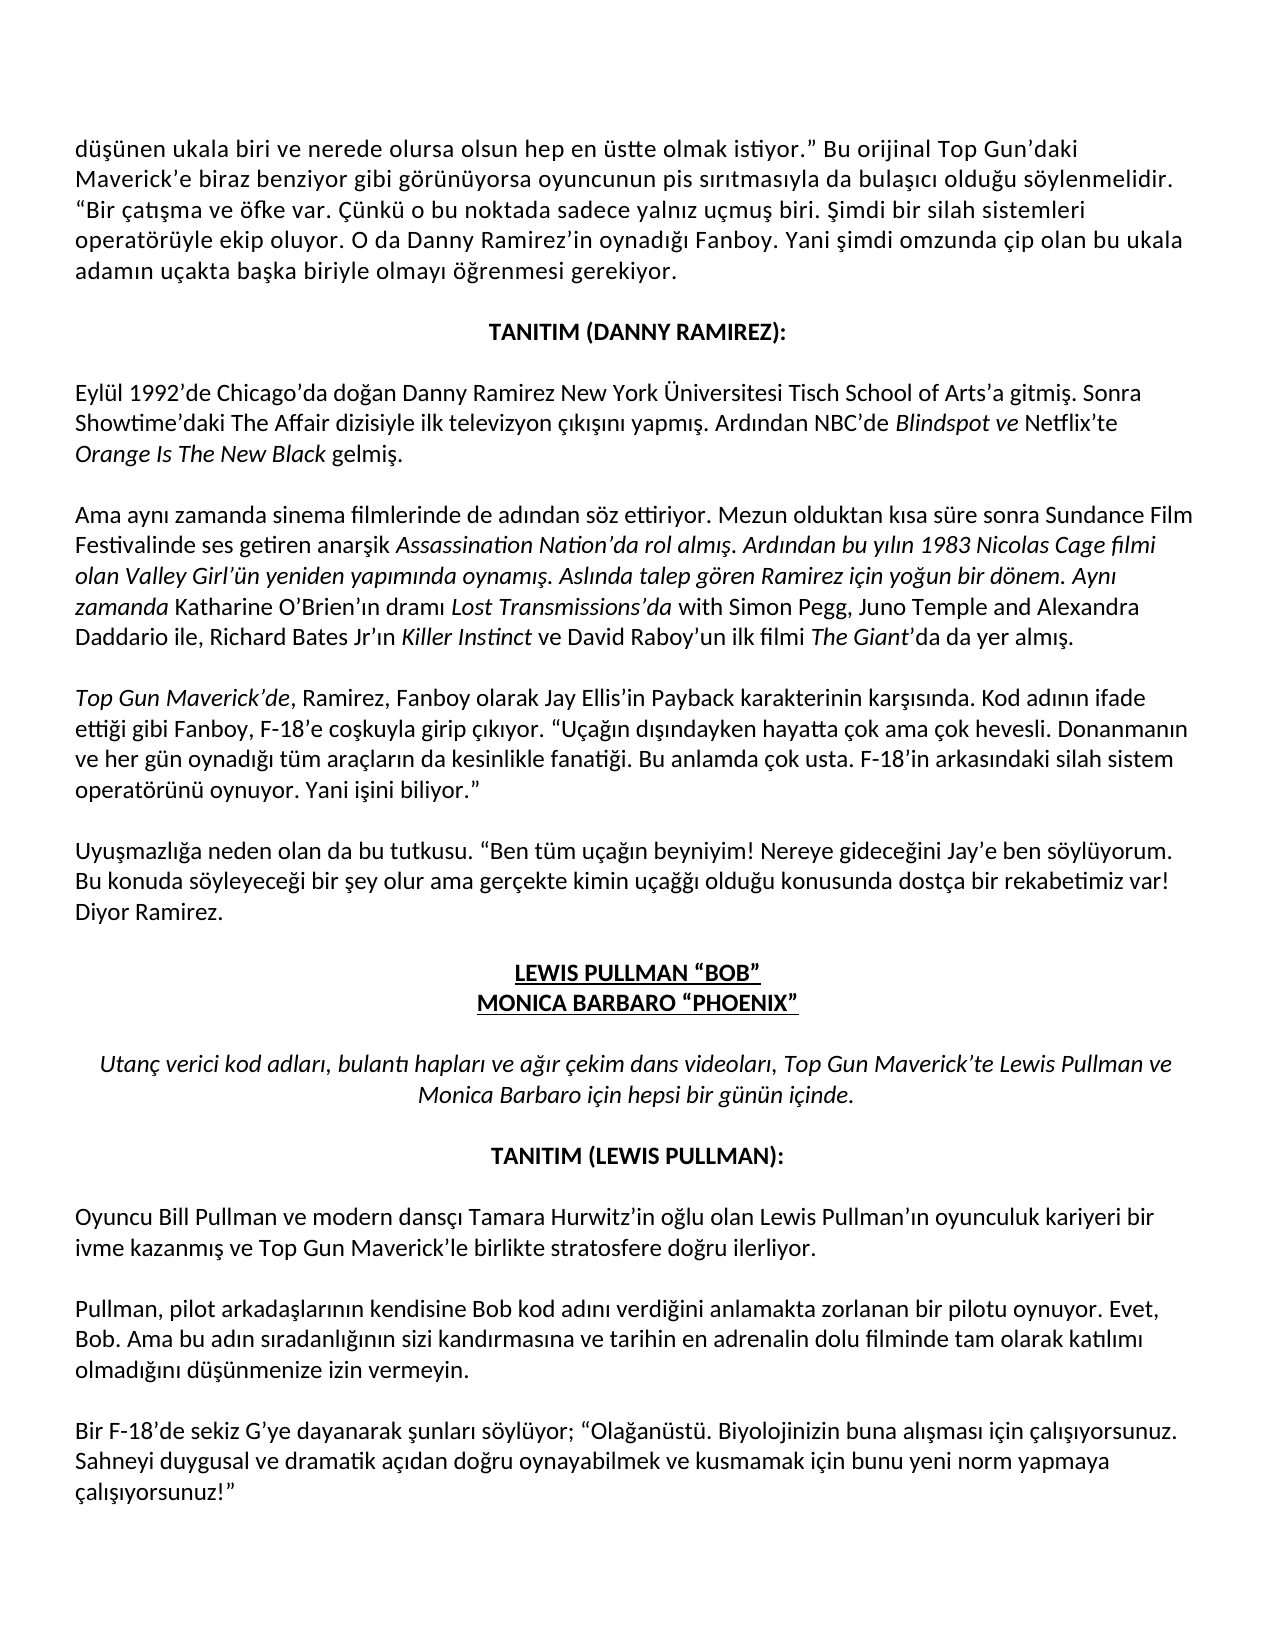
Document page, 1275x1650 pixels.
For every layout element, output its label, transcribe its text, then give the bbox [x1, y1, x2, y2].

text Bir F-18’de sekiz G’ye dayanarak şunları söylüyor; “Olağanüstü. Biyolojinizin buna alışması için çalışıyorsunuz. Sahneyi duygusal ve dramatik açıdan doğru oynayabilmek ve kusmamak için bunu yeni norm yapmaya çalışıyorsunuz!” [75, 1415, 1200, 1506]
text Top Gun Maverick’de, Ramirez, Fanboy olarak Jay Ellis’in Payback karakterinin karşısında. Kod adının ifade ettiği gibi Fanboy, F-18’e coşkuyla girip çıkıyor. “Uçağın dışındayken hayatta çok ama çok hevesli. Donanmanın ve her gün oynadığı tüm araçların da kesinlikle fanatiği. Bu anlamda çok usta. F-18’in arkasındaki silah sistem operatörünü oynuyor. Yani işini biliyor.” [75, 682, 1200, 804]
text TANITIM (DANNY RAMIREZ): [75, 316, 1200, 347]
text Oyuncu Bill Pullman ve modern dansçı Tamara Hurwitz’in oğlu olan Lewis Pullman’ın oyunculuk kariyeri bir ivme kazanmış ve Top Gun Maverick’le birlikte stratosfere doğru ilerliyor. [75, 1201, 1200, 1262]
text Uyuşmazlığa neden olan da bu tutkusu. “Ben tüm uçağın beyniyim! Nereye gideceğini Jay’e ben söylüyorum. Bu konuda söyleyeceği bir şey olur ama gerçekte kimin uçağğı olduğu konusunda dostça bir rekabetimiz var! Diyor Ramirez. [75, 835, 1200, 926]
text Pullman, pilot arkadaşlarının kendisine Bob kod adını verdiğini anlamakta zorlanan bir pilotu oynuyor. Evet, Bob. Ama bu adın sıradanlığının sizi kandırmasına ve tarihin en adrenalin dolu filminde tam olarak katılımı olmadığını düşünmenize izin vermeyin. [75, 1293, 1200, 1384]
text Ama aynı zamanda sinema filmlerinde de adından söz ettiriyor. Mezun olduktan kısa süre sonra Sundance Film Festivalinde ses getiren anarşik Assassination Nation’da rol almış. Ardından bu yılın 1983 Nicolas Cage filmi olan Valley Girl’ün yeniden yapımında oynamış. Aslında talep gören Ramirez için yoğun bir dönem. Aynı zamanda Katharine O’Brien’ın dramı Lost Transmissions’da with Simon Pegg, Juno Temple and Alexandra Daddario ile, Richard Bates Jr’ın Killer Instinct ve David Raboy’un ilk filmi The Giant’da da yer almış. [75, 499, 1200, 652]
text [75, 133, 1200, 286]
text TANITIM (LEWIS PULLMAN): [75, 1140, 1200, 1171]
text LEWIS PULLMAN “BOB” MONICA BARBARO “PHOENIX” [75, 957, 1200, 1018]
text Utanç verici kod adları, bulantı hapları ve ağır çekim dans videoları, Top Gun Maverick’te Lewis Pullman ve Monica Barbaro için hepsi bir günün içinde. [75, 1048, 1200, 1109]
text Eylül 1992’de Chicago’da doğan Danny Ramirez New York Üniversitesi Tisch School of Arts’a gitmiş. Sonra Showtime’daki The Affair dizisiyle ilk televizyon çıkışını yapmış. Ardından NBC’de Blindspot ve Netflix’te Orange Is The New Black gelmiş. [75, 377, 1200, 469]
